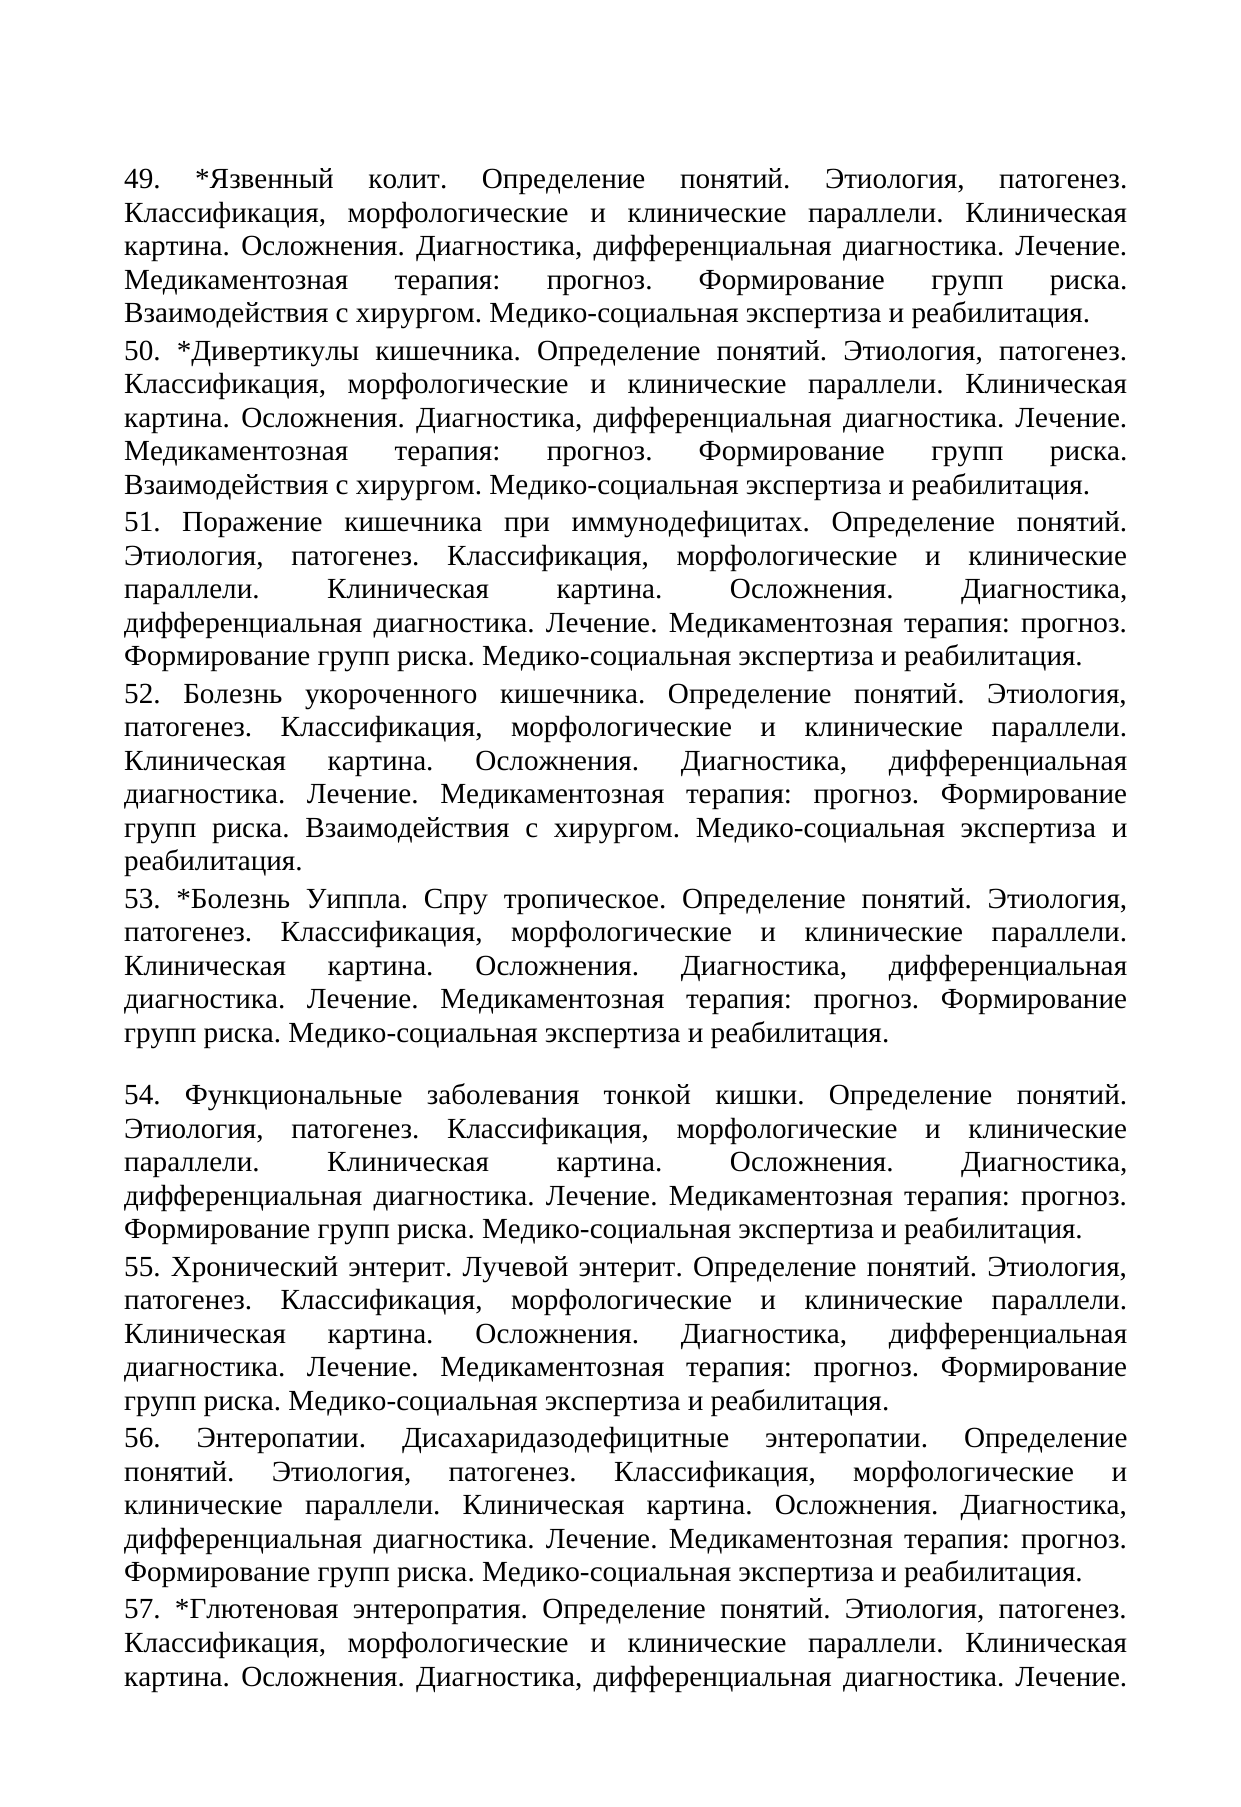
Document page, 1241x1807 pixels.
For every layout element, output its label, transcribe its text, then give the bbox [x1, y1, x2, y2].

text 49. *Язвенный колит. Определение понятий. Этиология, патогенез. Классификация, морфологические и клинические параллели. Клиническая картина. Осложнения. Диагностика, дифференциальная диагностика. Лечение. Медикаментозная терапия: прогноз. Формирование групп риска. Взаимодействия с хирургом. Медико-социальная экспертиза и реабилитация. [124, 161, 1128, 329]
text 56. Энтеропатии. Дисахаридазодефицитные энтеропатии. Определение понятий. Этиология, патогенез. Классификация, морфологические и клинические параллели. Клиническая картина. Осложнения. Диагностика, дифференциальная диагностика. Лечение. Медикаментозная терапия: прогноз. Формирование групп риска. Медико-социальная экспертиза и реабилитация. [124, 1420, 1128, 1588]
text 55. Хронический энтерит. Лучевой энтерит. Определение понятий. Этиология, патогенез. Классификация, морфологические и клинические параллели. Клиническая картина. Осложнения. Диагностика, дифференциальная диагностика. Лечение. Медикаментозная терапия: прогноз. Формирование групп риска. Медико-социальная экспертиза и реабилитация. [124, 1249, 1128, 1416]
text 53. *Болезнь Уиппла. Спру тропическое. Определение понятий. Этиология, патогенез. Классификация, морфологические и клинические параллели. Клиническая картина. Осложнения. Диагностика, дифференциальная диагностика. Лечение. Медикаментозная терапия: прогноз. Формирование групп риска. Медико-социальная экспертиза и реабилитация. [124, 881, 1128, 1048]
text 51. Поражение кишечника при иммунодефицитах. Определение понятий. Этиология, патогенез. Классификация, морфологические и клинические параллели. Клиническая картина. Осложнения. Диагностика, дифференциальная диагностика. Лечение. Медикаментозная терапия: прогноз. Формирование групп риска. Медико-социальная экспертиза и реабилитация. [124, 504, 1128, 672]
text 50. *Дивертикулы кишечника. Определение понятий. Этиология, патогенез. Классификация, морфологические и клинические параллели. Клиническая картина. Осложнения. Диагностика, дифференциальная диагностика. Лечение. Медикаментозная терапия: прогноз. Формирование групп риска. Взаимодействия с хирургом. Медико-социальная экспертиза и реабилитация. [124, 333, 1128, 501]
text 52. Болезнь укороченного кишечника. Определение понятий. Этиология, патогенез. Классификация, морфологические и клинические параллели. Клиническая картина. Осложнения. Диагностика, дифференциальная диагностика. Лечение. Медикаментозная терапия: прогноз. Формирование групп риска. Взаимодействия с хирургом. Медико-социальная экспертиза и реабилитация. [124, 676, 1128, 877]
text 54. Функциональные заболевания тонкой кишки. Определение понятий. Этиология, патогенез. Классификация, морфологические и клинические параллели. Клиническая картина. Осложнения. Диагностика, дифференциальная диагностика. Лечение. Медикаментозная терапия: прогноз. Формирование групп риска. Медико-социальная экспертиза и реабилитация. [124, 1077, 1128, 1245]
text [124, 1592, 1128, 1692]
